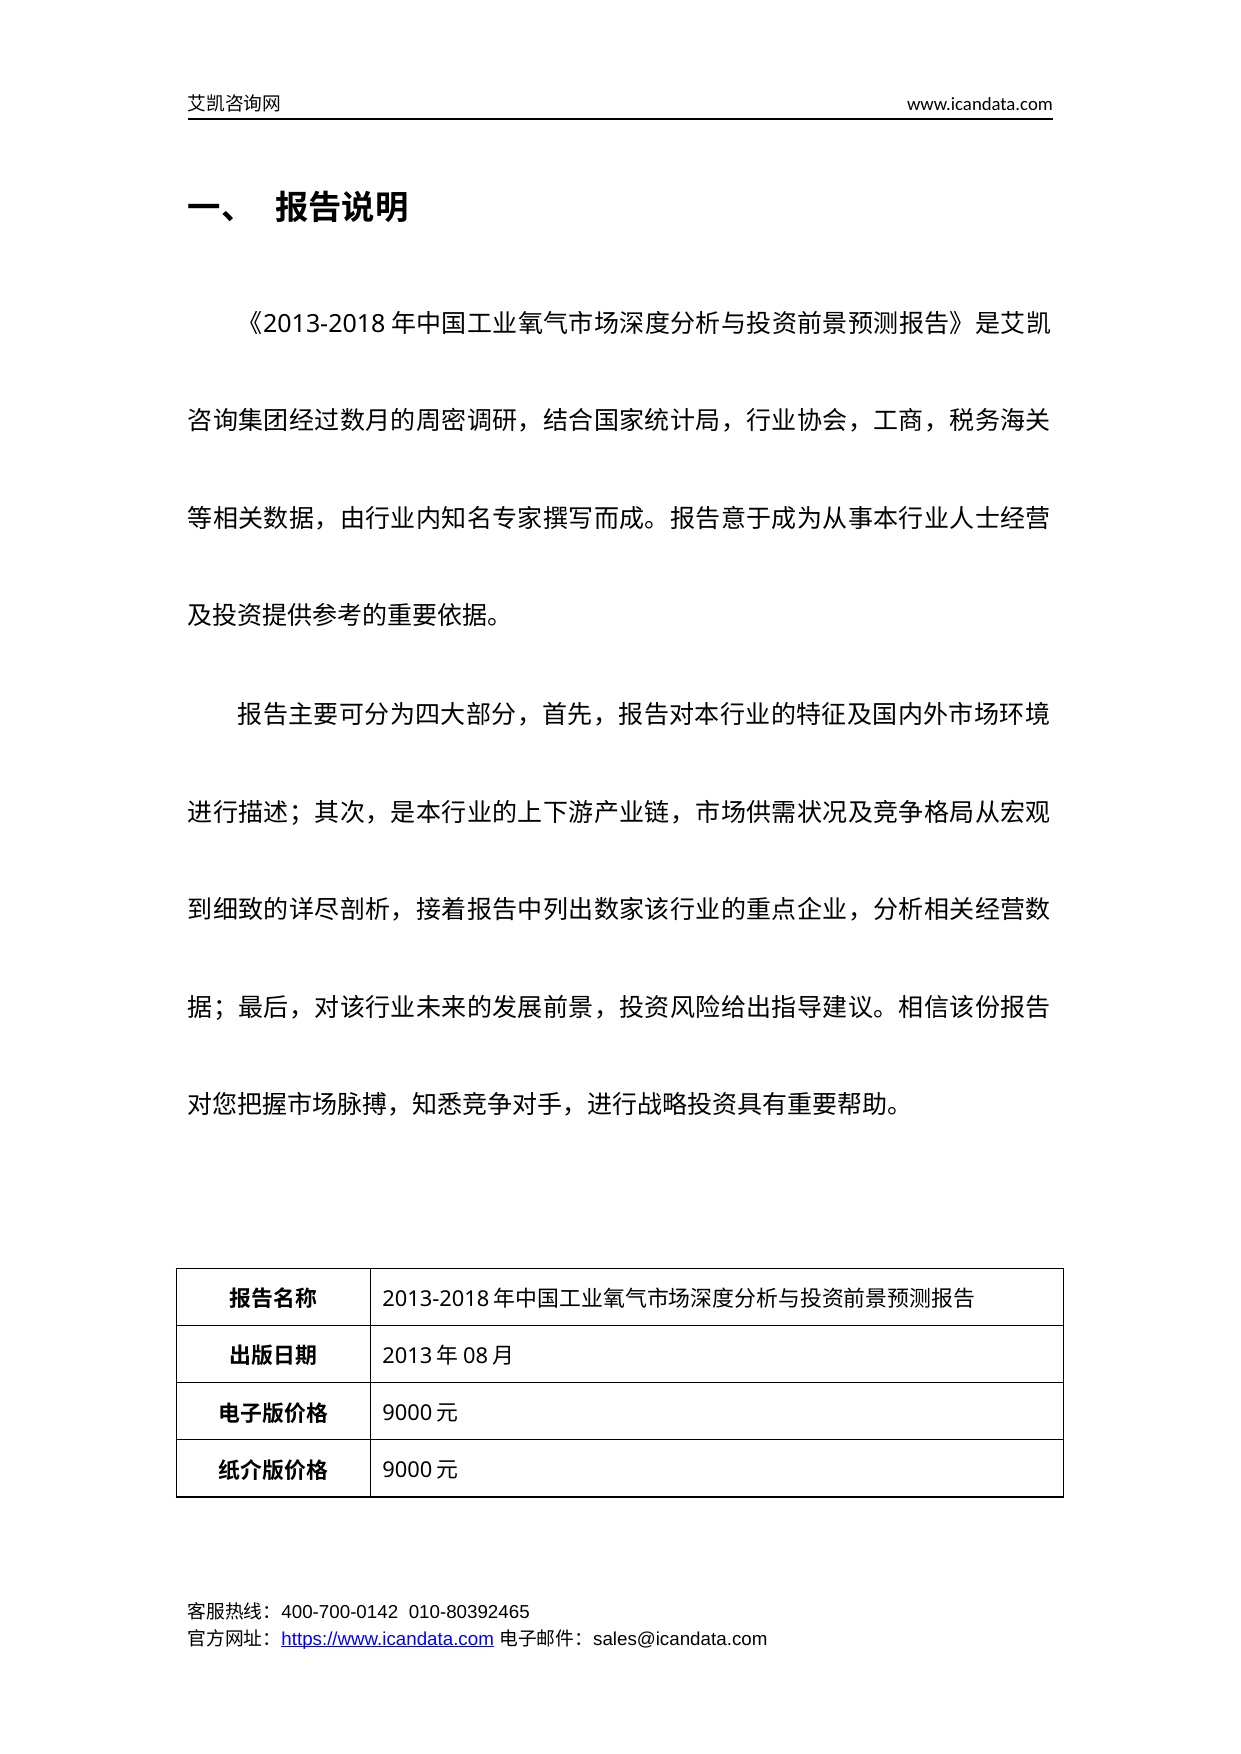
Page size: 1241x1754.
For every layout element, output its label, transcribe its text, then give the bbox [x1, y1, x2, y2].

table_header 报告名称 [177, 1269, 370, 1325]
table_cell 电子版价格 [177, 1383, 370, 1439]
table_cell 9000元 [371, 1440, 1063, 1496]
subtitle 报告说明 [187, 172, 1053, 237]
table_cell 9000元 [371, 1383, 1063, 1439]
table_cell 出版日期 [177, 1326, 370, 1382]
text 《2013-2018年中国工业氧气市场深度分析与投资前景预测报告》是艾凯咨询集团经过数月的周密调研，结合国家统计局，行业协会，工商，税务海关等相关数据，由行业内知名专家撰写而成。报告意于成为从事本行业人士经营及投资提供参考的重要依据。 [187, 289, 1053, 646]
text 报告主要可分为四大部分，首先，报告对本行业的特征及国内外市场环境进行描述；其次，是本行业的上下游产业链，市场供需状况及竞争格局从宏观到细致的详尽剖析，接着报告中列出数家该行业的重点企业，分析相关经营数据；最后，对该行业未来的发展前景，投资风险给出指导建议。相信该份报告对您把握市场脉搏，知悉竞争对手，进行战略投资具有重要帮助。 [187, 681, 1053, 1136]
table_cell 纸介版价格 [177, 1440, 370, 1496]
table_header 2013-2018年中国工业氧气市场深度分析与投资前景预测报告 [371, 1269, 1063, 1325]
table_cell 2013年08月 [371, 1326, 1063, 1382]
